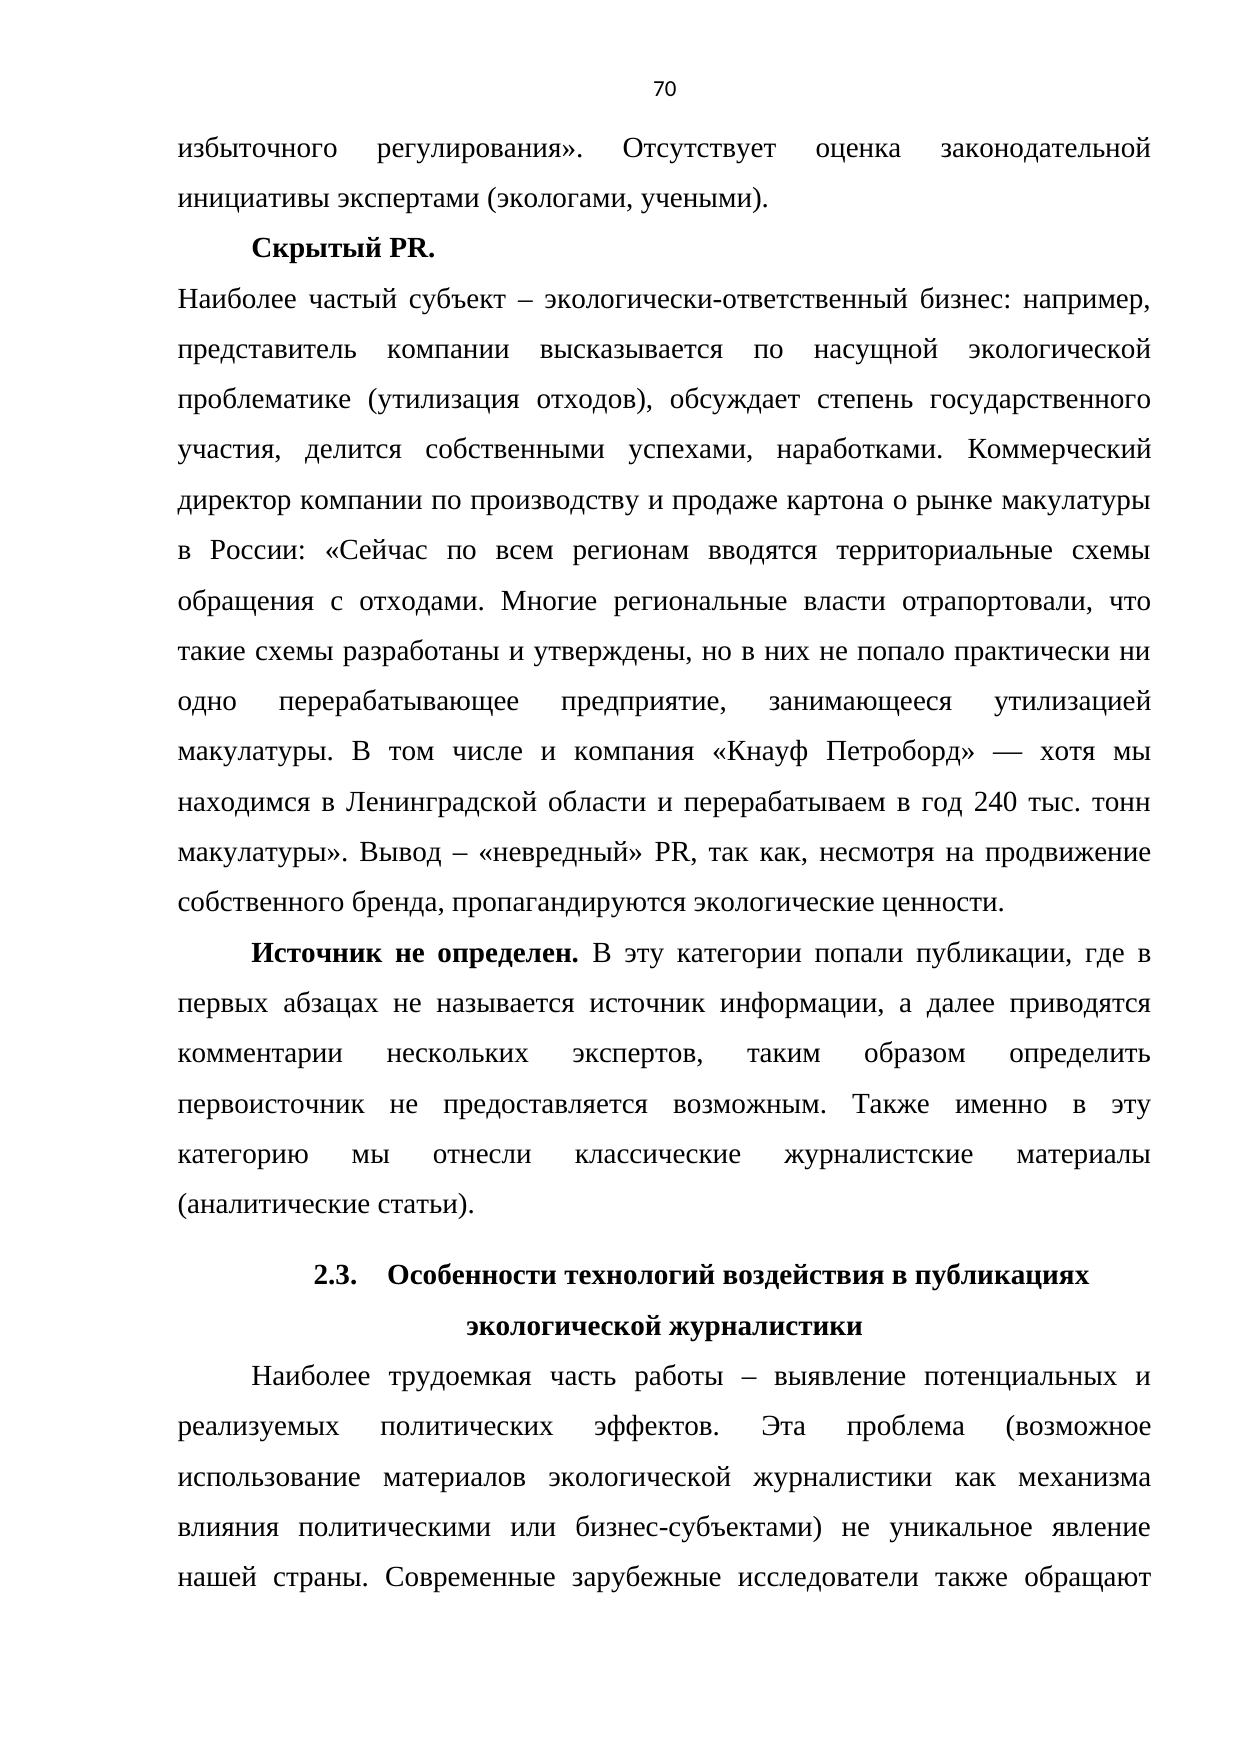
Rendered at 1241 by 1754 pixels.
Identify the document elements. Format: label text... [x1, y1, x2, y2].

text Скрытый PR. [177, 230, 1152, 264]
list Особенности технологий воздействия в публикациях экологической журналистики [177, 1257, 1152, 1341]
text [177, 1358, 1152, 1593]
text Источник не определен. В эту категории попали публикации, где в первых абзацах не называется источник информации, а далее приводятся комментарии нескольких экспертов, таким образом определить первоисточник не предоставляется возможным. Также именно в эту категорию мы отнесли классические журналистские материалы (аналитические статьи). [177, 935, 1152, 1220]
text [177, 130, 1152, 214]
text Наиболее частый субъект – экологически-ответственный бизнес: например, представитель компании высказывается по насущной экологической проблематике (утилизация отходов), обсуждает степень государственного участия, делится собственными успехами, наработками. Коммерческий директор компании по производству и продаже картона о рынке макулатуры в России: «Сейчас по всем регионам вводятся территориальные схемы обращения с отходами. Многие региональные власти отрапортовали, что такие схемы разработаны и утверждены, но в них не попало практически ни одно перерабатывающее предприятие, занимающееся утилизацией макулатуры. В том числе и компания «Кнауф Петроборд» — хотя мы находимся в Ленинградской области и перерабатываем в год 240 тыс. тонн макулатуры». Вывод – «невредный» PR, так как, несмотря на продвижение собственного бренда, пропагандируются экологические ценности. [177, 281, 1152, 918]
